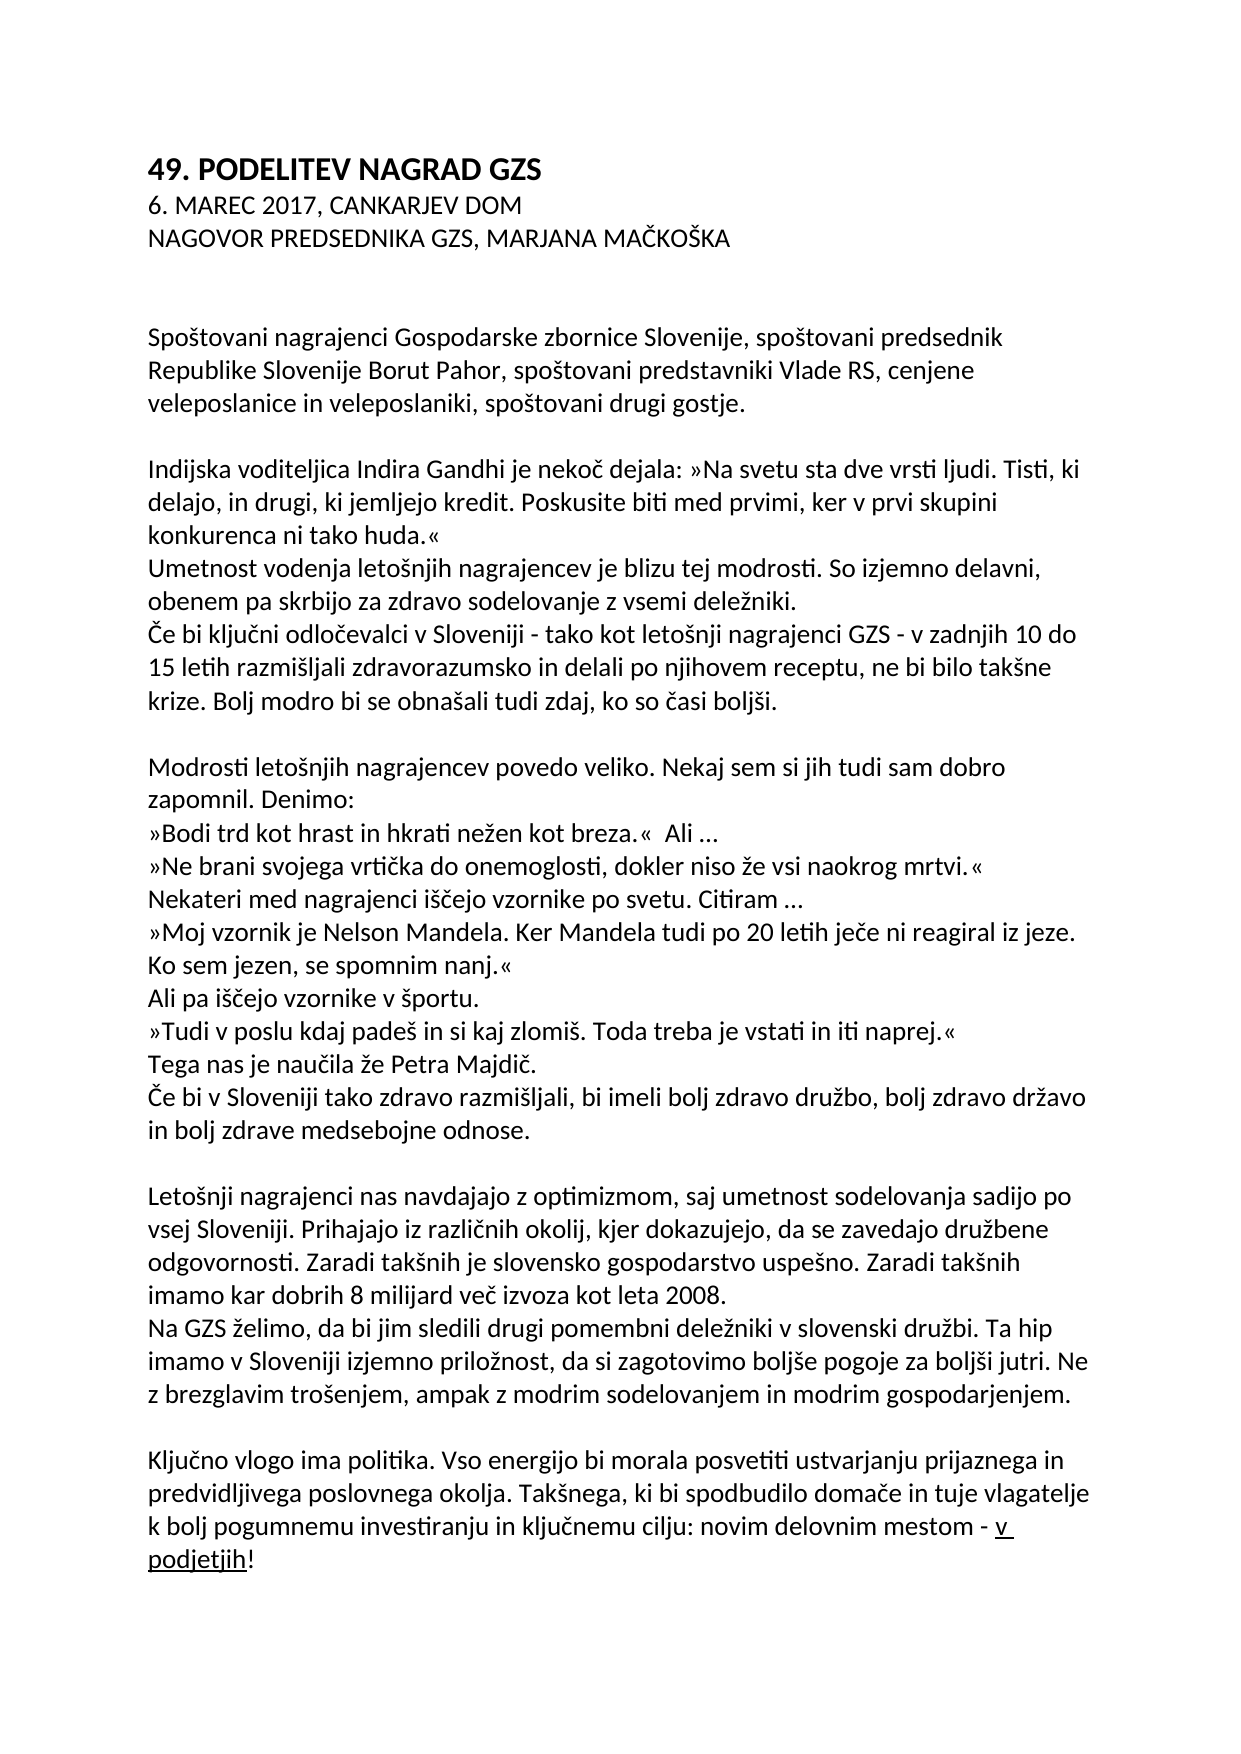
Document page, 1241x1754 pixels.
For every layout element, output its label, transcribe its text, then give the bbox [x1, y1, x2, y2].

text Letošnji nagrajenci nas navdajajo z optimizmom, saj umetnost sodelovanja sadijo po vsej Sloveniji. Prihajajo iz različnih okolij, kjer dokazujejo, da se zavedajo družbene odgovornosti. Zaradi takšnih je slovensko gospodarstvo uspešno. Zaradi takšnih imamo kar dobrih 8 milijard več izvoza kot leta 2008. [148, 1179, 1093, 1311]
text Ključno vlogo ima politika. Vso energijo bi morala posvetiti ustvarjanju prijaznega in predvidljivega poslovnega okolja. Takšnega, ki bi spodbudilo domače in tuje vlagatelje k bolj pogumnemu investiranju in ključnemu cilju: novim delovnim mestom - v podjetjih! [148, 1443, 1093, 1575]
text Na GZS želimo, da bi jim sledili drugi pomembni deležniki v slovenski družbi. Ta hip imamo v Sloveniji izjemno priložnost, da si zagotovimo boljše pogoje za boljši jutri. Ne z brezglavim trošenjem, ampak z modrim sodelovanjem in modrim gospodarjenjem. [148, 1311, 1093, 1410]
text Nekateri med nagrajenci iščejo vzornike po svetu. Citiram … [148, 882, 1093, 915]
text NAGOVOR PREDSEDNIKA GZS, MARJANA MAČKOŠKA [148, 221, 1093, 254]
text 6. MAREC 2017, CANKARJEV DOM [148, 188, 1093, 221]
text Tega nas je naučila že Petra Majdič. [148, 1047, 1093, 1080]
text Indijska voditeljica Indira Gandhi je nekoč dejala: »Na svetu sta dve vrsti ljudi. Tisti, ki delajo, in drugi, ki jemljejo kredit. Poskusite biti med prvimi, ker v prvi skupini konkurenca ni tako huda.« [148, 452, 1093, 552]
text »Moj vzornik je Nelson Mandela. Ker Mandela tudi po 20 letih ječe ni reagiral iz jeze. Ko sem jezen, se spomnim nanj.« [148, 915, 1093, 981]
text Če bi ključni odločevalci v Sloveniji - tako kot letošnji nagrajenci GZS - v zadnjih 10 do 15 letih razmišljali zdravorazumsko in delali po njihovem receptu, ne bi bilo takšne krize. Bolj modro bi se obnašali tudi zdaj, ko so časi boljši. [148, 618, 1093, 717]
text 49. PODELITEV NAGRAD GZS [148, 148, 1093, 188]
text Spoštovani nagrajenci Gospodarske zbornice Slovenije, spoštovani predsednik Republike Slovenije Borut Pahor, spoštovani predstavniki Vlade RS, cenjene veleposlanice in veleposlaniki, spoštovani drugi gostje. [148, 320, 1093, 419]
text Če bi v Sloveniji tako zdravo razmišljali, bi imeli bolj zdravo družbo, bolj zdravo državo in bolj zdrave medsebojne odnose. [148, 1080, 1093, 1146]
text »Tudi v poslu kdaj padeš in si kaj zlomiš. Toda treba je vstati in iti naprej.« [148, 1014, 1093, 1047]
text Ali pa iščejo vzornike v športu. [148, 981, 1093, 1014]
text Modrosti letošnjih nagrajencev povedo veliko. Nekaj sem si jih tudi sam dobro zapomnil. Denimo: [148, 750, 1093, 816]
text Umetnost vodenja letošnjih nagrajencev je blizu tej modrosti. So izjemno delavni, obenem pa skrbijo za zdravo sodelovanje z vsemi deležniki. [148, 552, 1093, 618]
text »Bodi trd kot hrast in hkrati nežen kot breza.« Ali … [148, 816, 1093, 849]
text »Ne brani svojega vrtička do onemoglosti, dokler niso že vsi naokrog mrtvi.« [148, 849, 1093, 882]
